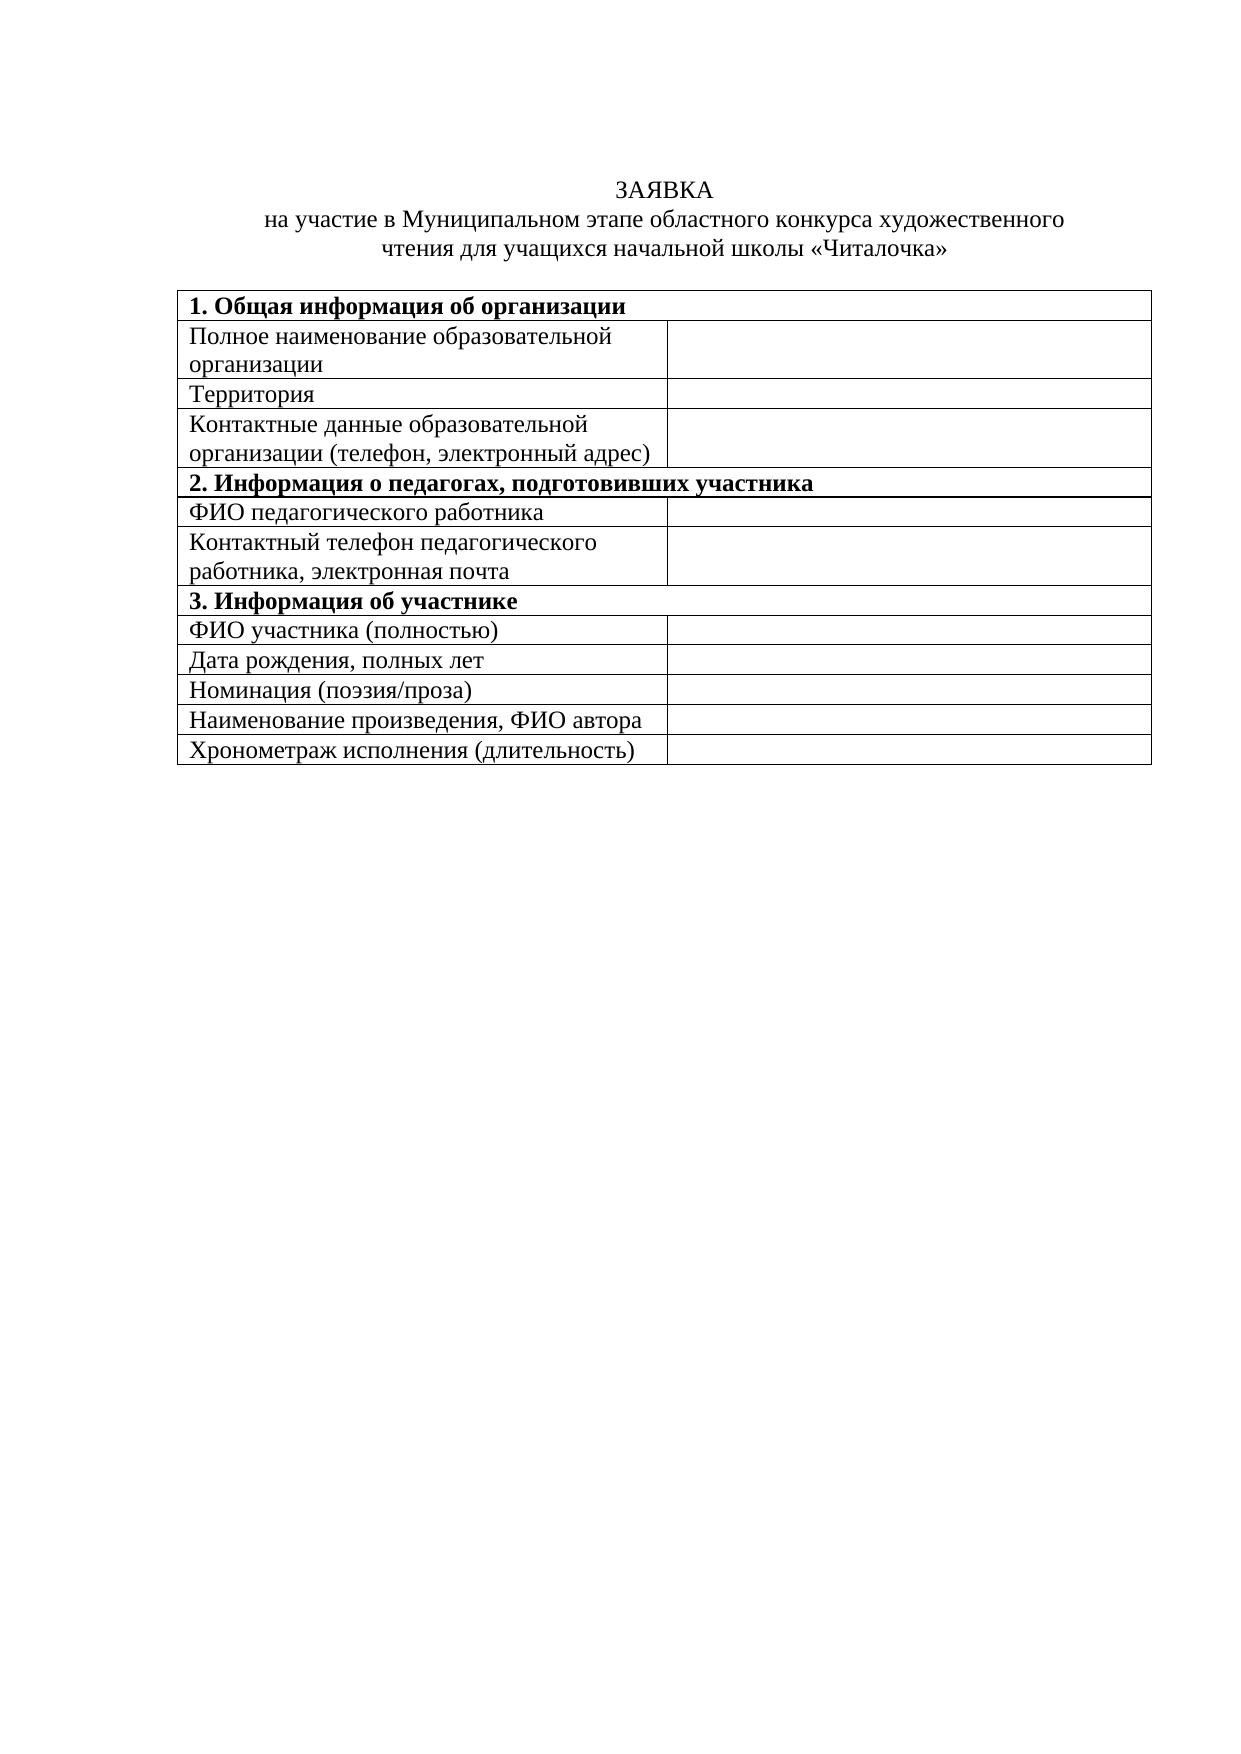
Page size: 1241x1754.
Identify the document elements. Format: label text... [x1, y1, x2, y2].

table_header 1. Общая информация об организации [178, 291, 1151, 320]
table_cell [668, 735, 1151, 763]
table_cell Территория [178, 379, 667, 408]
table_cell [668, 321, 1151, 378]
table_cell [668, 675, 1151, 704]
text чтения для учащихся начальной школы «Читалочка» [177, 233, 1152, 262]
table_cell [668, 498, 1151, 526]
table_cell Хронометраж исполнения (длительность) [178, 735, 667, 763]
table_cell Дата рождения, полных лет [178, 645, 667, 674]
table_cell [668, 409, 1151, 467]
table_cell Наименование произведения, ФИО автора [178, 705, 667, 734]
text на участие в Муниципальном этапе областного конкурса художественного [177, 204, 1152, 233]
table_cell Номинация (поэзия/проза) [178, 675, 667, 704]
table_cell Контактный телефон педагогического работника, электронная почта [178, 527, 667, 585]
table_cell [668, 527, 1151, 585]
table_cell ФИО участника (полностью) [178, 616, 667, 644]
table_cell [668, 645, 1151, 674]
table_cell [668, 379, 1151, 408]
table_cell Контактные данные образовательной организации (телефон, электронный адрес) [178, 409, 667, 467]
table_cell [668, 705, 1151, 734]
table_cell 2. Информация о педагогах, подготовивших участника [178, 468, 1151, 496]
text ЗАЯВКА [177, 176, 1152, 204]
table_cell [668, 616, 1151, 644]
table_cell Полное наименование образовательной организации [178, 321, 667, 378]
table_cell 3. Информация об участнике [178, 586, 1151, 614]
table_cell ФИО педагогического работника [178, 498, 667, 526]
